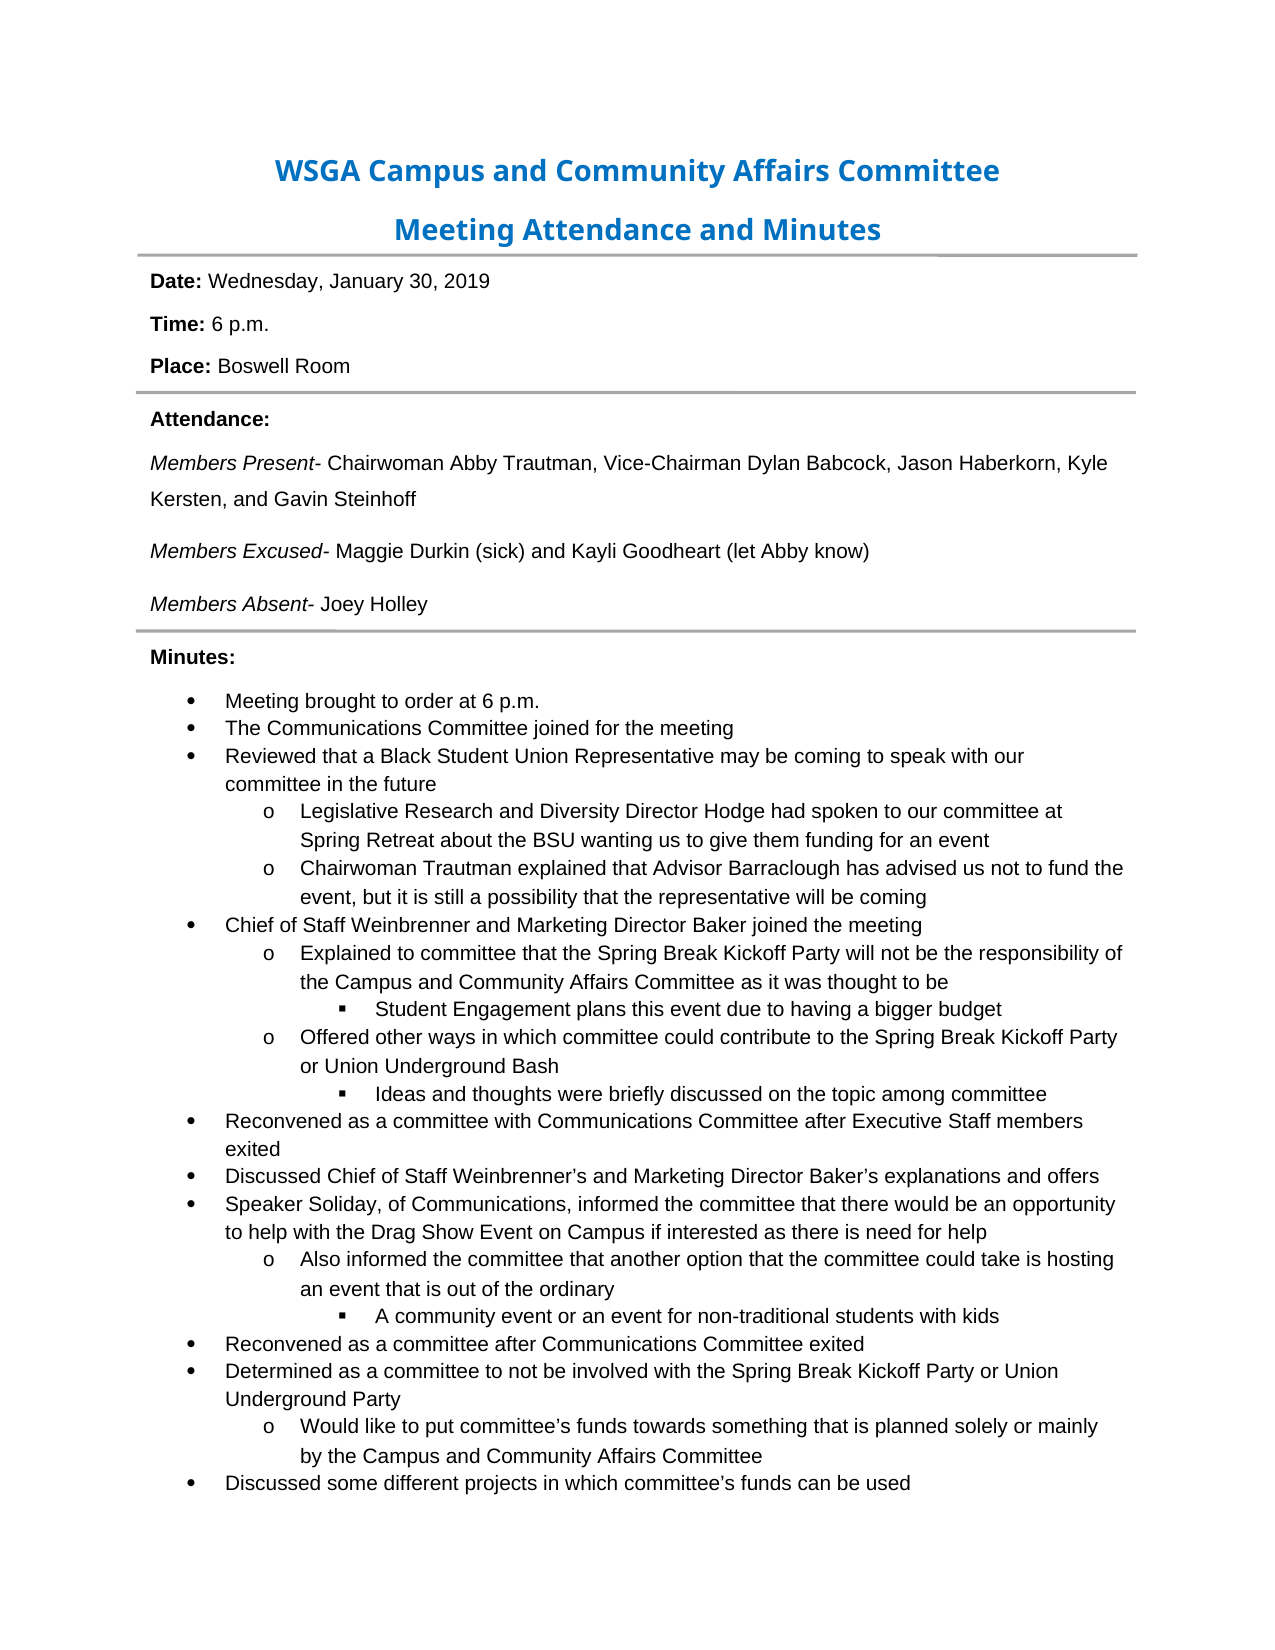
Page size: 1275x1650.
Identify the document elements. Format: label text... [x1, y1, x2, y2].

list Reconvened as a committee after Communications Committee exited [187, 1332, 1125, 1356]
list Reconvened as a committee with Communications Committee after Executive Staff members exited [187, 1109, 1125, 1161]
text Place: Boswell Room [150, 354, 1125, 378]
list Discussed some different projects in which committee’s funds can be used [187, 1471, 1125, 1495]
list Discussed Chief of Staff Weinbrenner’s and Marketing Director Baker’s explanations and offers [187, 1164, 1125, 1188]
list Also informed the committee that another option that the committee could take is hosting an event that is out of the ordinary [262, 1247, 1125, 1300]
list Speaker Soliday, of Communications, informed the committee that there would be an opportunity to help with the Drag Show Event on Campus if interested as there is need for help [187, 1192, 1125, 1243]
list A community event or an event for non-traditional students with kids [337, 1304, 1125, 1328]
text Members Absent- Joey Holley [150, 592, 1125, 616]
list Would like to put committee’s funds towards something that is planned solely or mainly by the Campus and Community Affairs Committee [262, 1414, 1125, 1468]
list Ideas and thoughts were briefly discussed on the topic among committee [337, 1082, 1125, 1106]
list The Communications Committee joined for the meeting [187, 716, 1125, 740]
list Offered other ways in which committee could contribute to the Spring Break Kickoff Party or Union Underground Bash [262, 1025, 1125, 1078]
list Reviewed that a Black Student Union Representative may be coming to speak with our committee in the future [187, 744, 1125, 795]
text Attendance: [150, 407, 1125, 431]
text Members Excused- Maggie Durkin (sick) and Kayli Goodheart (let Abby know) [150, 539, 1125, 563]
text Time: 6 p.m. [150, 311, 1125, 335]
list Explained to committee that the Spring Break Kickoff Party will not be the responsibility of the Campus and Community Affairs Committee as it was thought to be [262, 940, 1125, 994]
list Chief of Staff Weinbrenner and Marketing Director Baker joined the meeting [187, 913, 1125, 937]
text WSGA Campus and Community Affairs Committee [150, 150, 1125, 190]
text Meeting Attendance and Minutes [150, 209, 1125, 249]
list Meeting brought to order at 6 p.m. [187, 689, 1125, 713]
text Members Present- Chairwoman Abby Trautman, Vice-Chairman Dylan Babcock, Jason Haberkorn, Kyle Kersten, and Gavin Steinhoff [150, 451, 1125, 511]
list Determined as a committee to not be involved with the Spring Break Kickoff Party or Union Underground Party [187, 1359, 1125, 1411]
list Chairwoman Trautman explained that Advisor Barraclough has advised us not to fund the event, but it is still a possibility that the representative will be coming [262, 856, 1125, 909]
list Student Engagement plans this event due to having a bigger budget [337, 997, 1125, 1021]
text Minutes: [150, 644, 1125, 668]
list Legislative Research and Diversity Director Hodge had spoken to our committee at Spring Retreat about the BSU wanting us to give them funding for an event [262, 799, 1125, 852]
text Date: Wednesday, January 30, 2019 [150, 269, 1125, 293]
